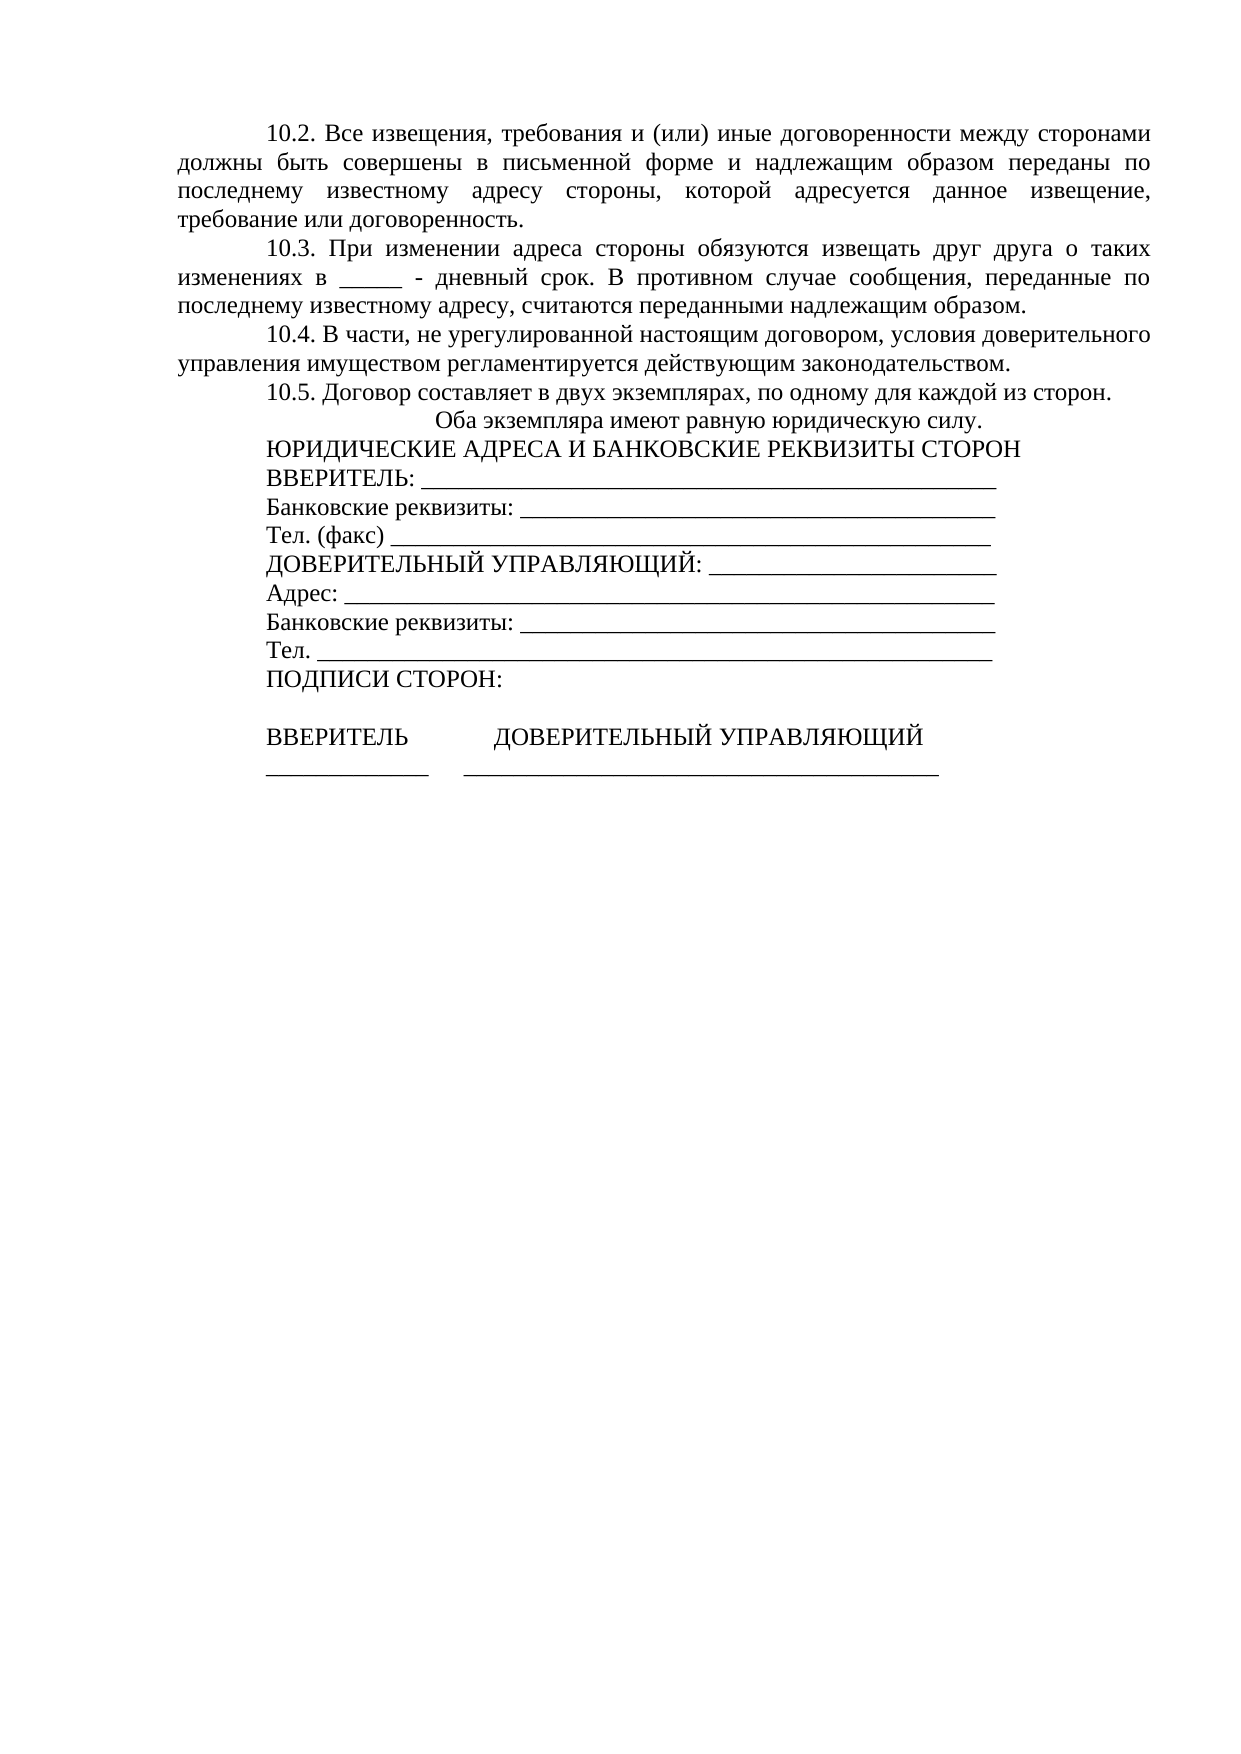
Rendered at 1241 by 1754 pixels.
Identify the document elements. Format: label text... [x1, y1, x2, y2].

text Адрес: ____________________________________________________ [177, 578, 1152, 607]
text 10.2. Все извещения, требования и (или) иные договоренности между сторонами должны быть совершены в письменной форме и надлежащим образом переданы по последнему известному адресу стороны, которой адресуется данное извещение, требование или договоренность. [177, 118, 1152, 233]
text _____________ ______________________________________ [177, 751, 1152, 779]
text Оба экземпляра имеют равную юридическую силу. [177, 406, 1152, 434]
text Тел. ______________________________________________________ [177, 636, 1152, 664]
text ЮРИДИЧЕСКИЕ АДРЕСА И БАНКОВСКИЕ РЕКВИЗИТЫ СТОРОН [177, 434, 1152, 463]
text ПОДПИСИ СТОРОН: [177, 664, 1152, 693]
text ДОВЕРИТЕЛЬНЫЙ УПРАВЛЯЮЩИЙ: _______________________ [177, 549, 1152, 578]
text 10.3. При изменении адреса стороны обязуются извещать друг друга о таких изменениях в _____ - дневный срок. В противном случае сообщения, переданные по последнему известному адресу, считаются переданными надлежащим образом. [177, 233, 1152, 319]
text Тел. (факс) ________________________________________________ [177, 521, 1152, 549]
text ВВЕРИТЕЛЬ: ______________________________________________ [177, 463, 1152, 492]
text Банковские реквизиты: ______________________________________ [177, 607, 1152, 636]
text Банковские реквизиты: ______________________________________ [177, 492, 1152, 521]
text 10.4. В части, не урегулированной настоящим договором, условия доверительного управления имуществом регламентируется действующим законодательством. [177, 319, 1152, 377]
text 10.5. Договор составляет в двух экземплярах, по одному для каждой из сторон. [177, 377, 1152, 406]
text ВВЕРИТЕЛЬ ДОВЕРИТЕЛЬНЫЙ УПРАВЛЯЮЩИЙ [177, 722, 1152, 751]
